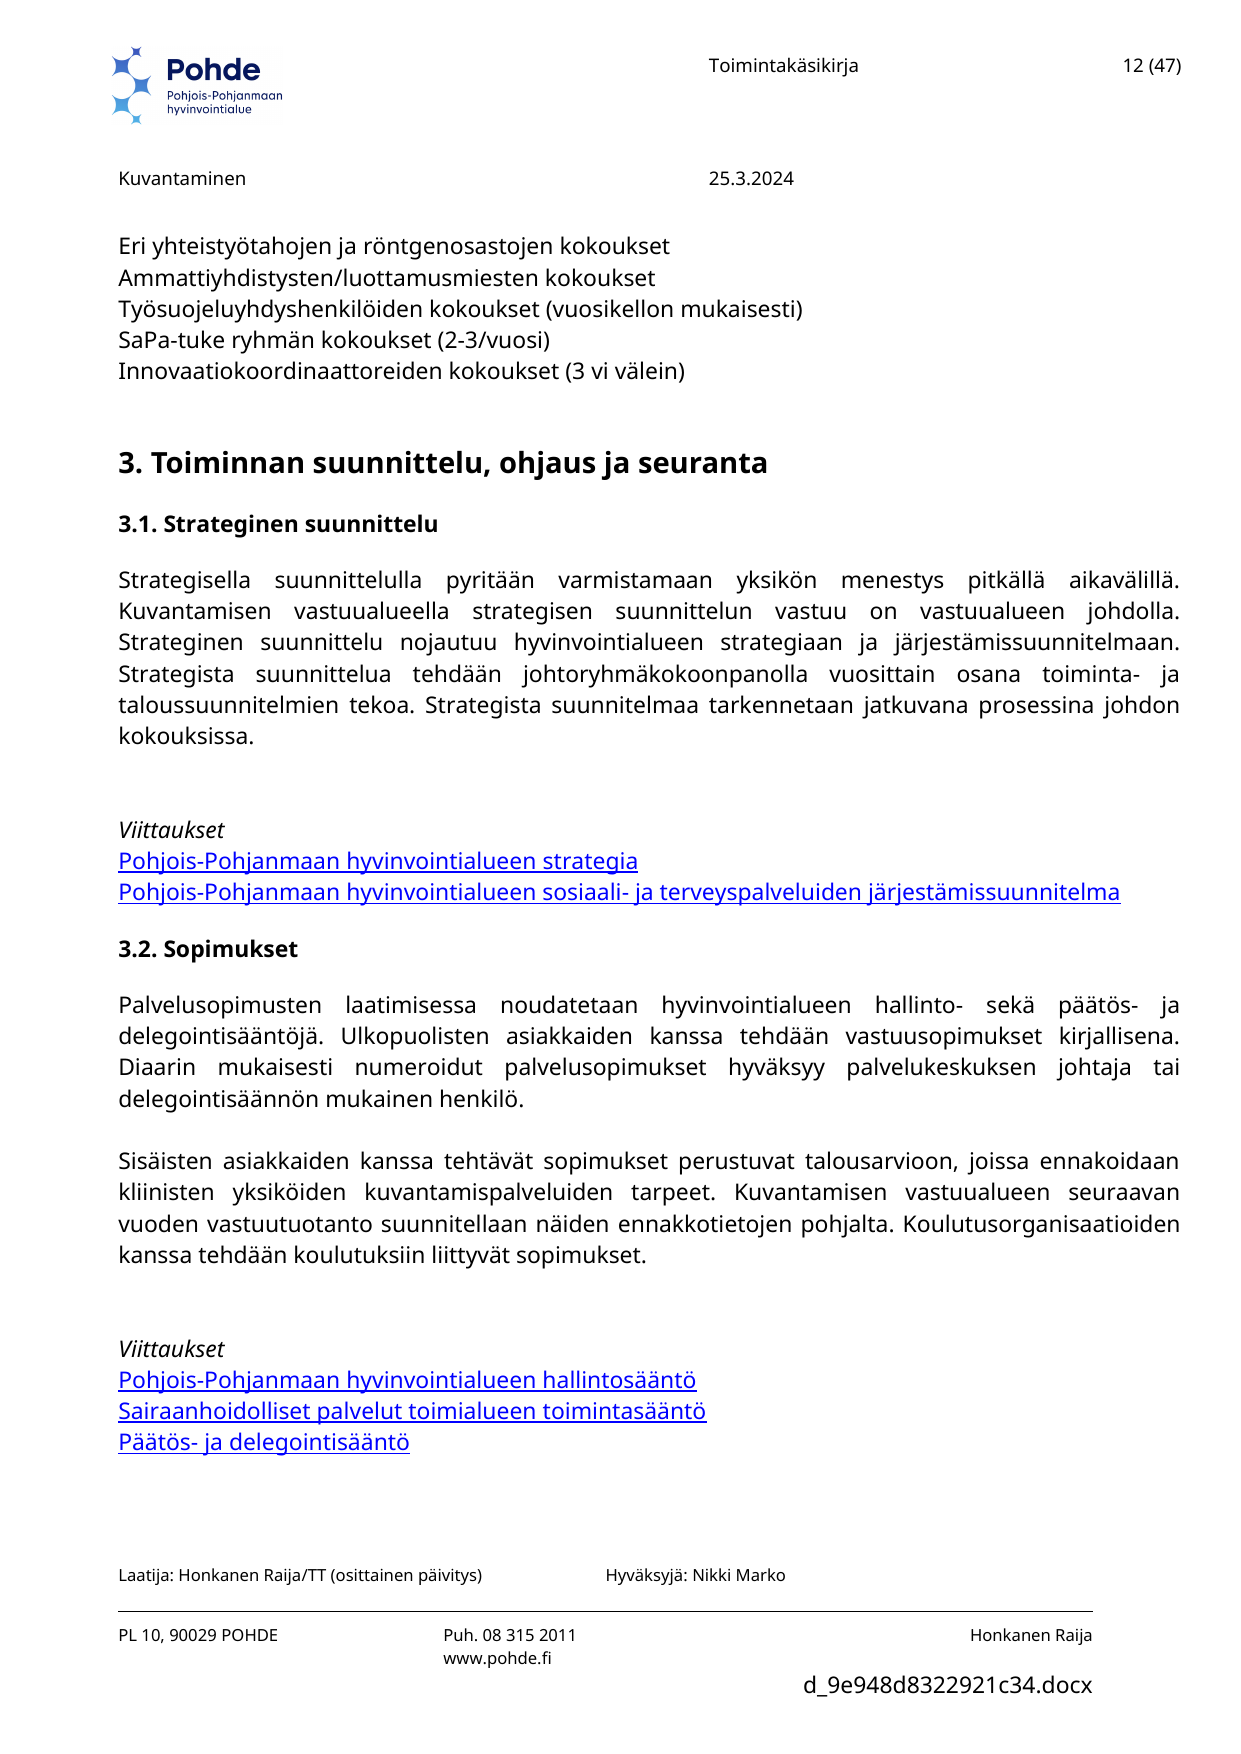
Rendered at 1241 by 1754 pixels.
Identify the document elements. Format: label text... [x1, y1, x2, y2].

subtitle 3.1. Strateginen suunnittelu [118, 507, 1181, 539]
text SaPa-tuke ryhmän kokoukset (2-3/vuosi) [118, 324, 1181, 355]
subtitle 3.2. Sopimukset [118, 932, 1181, 964]
text Eri yhteistyötahojen ja röntgenosastojen kokoukset [118, 230, 1181, 262]
text Viittaukset [118, 1332, 1181, 1364]
text Strategisella suunnittelulla pyritään varmistamaan yksikön menestys pitkällä aikavälillä. Kuvantamisen vastuualueella strategisen suunnittelun vastuu on vastuualueen johdolla. Strateginen suunnittelu nojautuu hyvinvointialueen strategiaan ja järjestämissuunnitelmaan. Strategista suunnittelua tehdään johtoryhmäkokoonpanolla vuosittain osana toiminta- ja taloussuunnitelmien tekoa. Strategista suunnitelmaa tarkennetaan jatkuvana prosessina johdon kokouksissa. [118, 564, 1181, 751]
text Päätös- ja delegointisääntö [118, 1426, 1181, 1457]
subtitle 3. Toiminnan suunnittelu, ohjaus ja seuranta [118, 443, 1181, 482]
text Palvelusopimusten laatimisessa noudatetaan hyvinvointialueen hallinto- sekä päätös- ja delegointisääntöjä. Ulkopuolisten asiakkaiden kanssa tehdään vastuusopimukset kirjallisena. Diaarin mukaisesti numeroidut palvelusopimukset hyväksyy palvelukeskuksen johtaja tai delegointisäännön mukainen henkilö. [118, 989, 1181, 1114]
text Sairaanhoidolliset palvelut toimialueen toimintasääntö [118, 1395, 1181, 1426]
text Viittaukset [118, 814, 1181, 845]
text Työsuojeluyhdyshenkilöiden kokoukset (vuosikellon mukaisesti) [118, 293, 1181, 324]
text Pohjois-Pohjanmaan hyvinvointialueen hallintosääntö [118, 1364, 1181, 1395]
text Innovaatiokoordinaattoreiden kokoukset (3 vi välein) [118, 355, 1181, 387]
text Pohjois-Pohjanmaan hyvinvointialueen sosiaali- ja terveyspalveluiden järjestämissuunnitelma [118, 876, 1181, 907]
text Pohjois-Pohjanmaan hyvinvointialueen strategia [118, 845, 1181, 876]
text Sisäisten asiakkaiden kanssa tehtävät sopimukset perustuvat talousarvioon, joissa ennakoidaan kliinisten yksiköiden kuvantamispalveluiden tarpeet. Kuvantamisen vastuualueen seuraavan vuoden vastuutuotanto suunnitellaan näiden ennakkotietojen pohjalta. Koulutusorganisaatioiden kanssa tehdään koulutuksiin liittyvät sopimukset. [118, 1145, 1181, 1270]
text Ammattiyhdistysten/luottamusmiesten kokoukset [118, 262, 1181, 293]
picture [111, 46, 283, 125]
